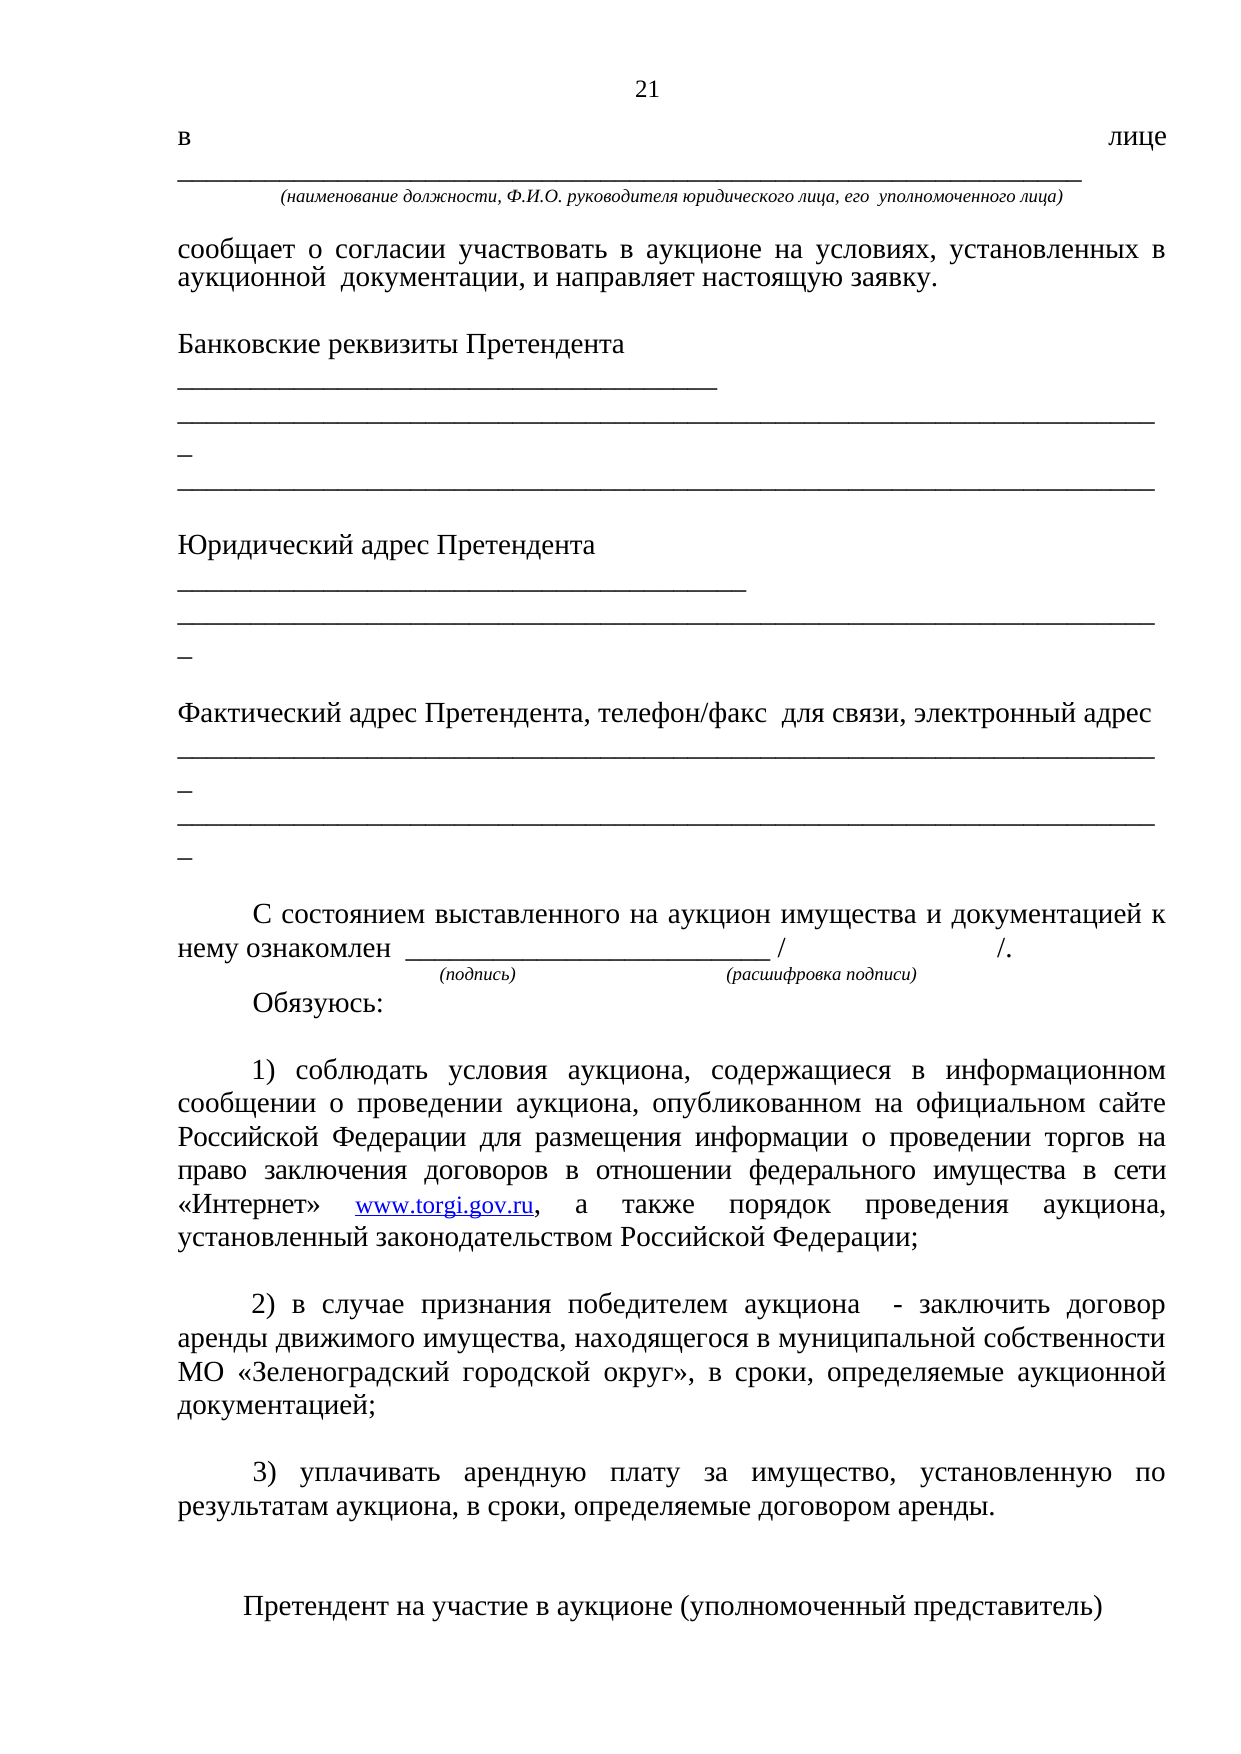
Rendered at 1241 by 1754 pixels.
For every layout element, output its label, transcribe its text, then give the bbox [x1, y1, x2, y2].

text ____________________________________________________________________ [177, 728, 1167, 796]
text Претендент на участие в аукционе (уполномоченный представитель) [177, 1588, 1167, 1622]
text Обязуюсь: [177, 985, 1167, 1018]
text ____________________________________________________________________ [177, 796, 1167, 863]
text Юридический адрес Претендента _______________________________________ [177, 527, 1167, 594]
text (подпись) (расшифровка подписи) [177, 963, 1167, 985]
text ____________________________________________________________________ [177, 393, 1167, 460]
text сообщает о согласии участвовать в аукционе на условиях, установленных в аукционной документации, и направляет настоящую заявку. [177, 235, 1167, 292]
text С состоянием выставленного на аукцион имущества и документацией к нему ознакомлен _________________________ / /. [177, 896, 1167, 963]
text в лице ______________________________________________________________ [177, 118, 1167, 185]
text (наименование должности, Ф.И.О. руководителя юридического лица, его уполномоченного лица) [177, 185, 1167, 207]
text Банковские реквизиты Претендента _____________________________________ [177, 326, 1167, 393]
text 3) уплачивать арендную плату за имущество, установленную по результатам аукциона, в сроки, определяемые договором аренды. [177, 1454, 1167, 1521]
text ____________________________________________________________________ [177, 594, 1167, 661]
text Фактический адрес Претендента, телефон/факс для связи, электронный адрес [177, 695, 1167, 728]
text 1) соблюдать условия аукциона, содержащиеся в информационном сообщении о проведении аукциона, опубликованном на официальном сайте Российской Федерации для размещения информации о проведении торгов на право заключения договоров в отношении федерального имущества в сети «Интернет» www.torgi.gov.ru, а также порядок проведения аукциона, установленный законодательством Российской Федерации; [177, 1052, 1167, 1253]
text ___________________________________________________________________ [177, 460, 1167, 494]
text 2) в случае признания победителем аукциона - заключить договор аренды движимого имущества, находящегося в муниципальной собственности МО «Зеленоградский городской округ», в сроки, определяемые аукционной документацией; [177, 1287, 1167, 1421]
